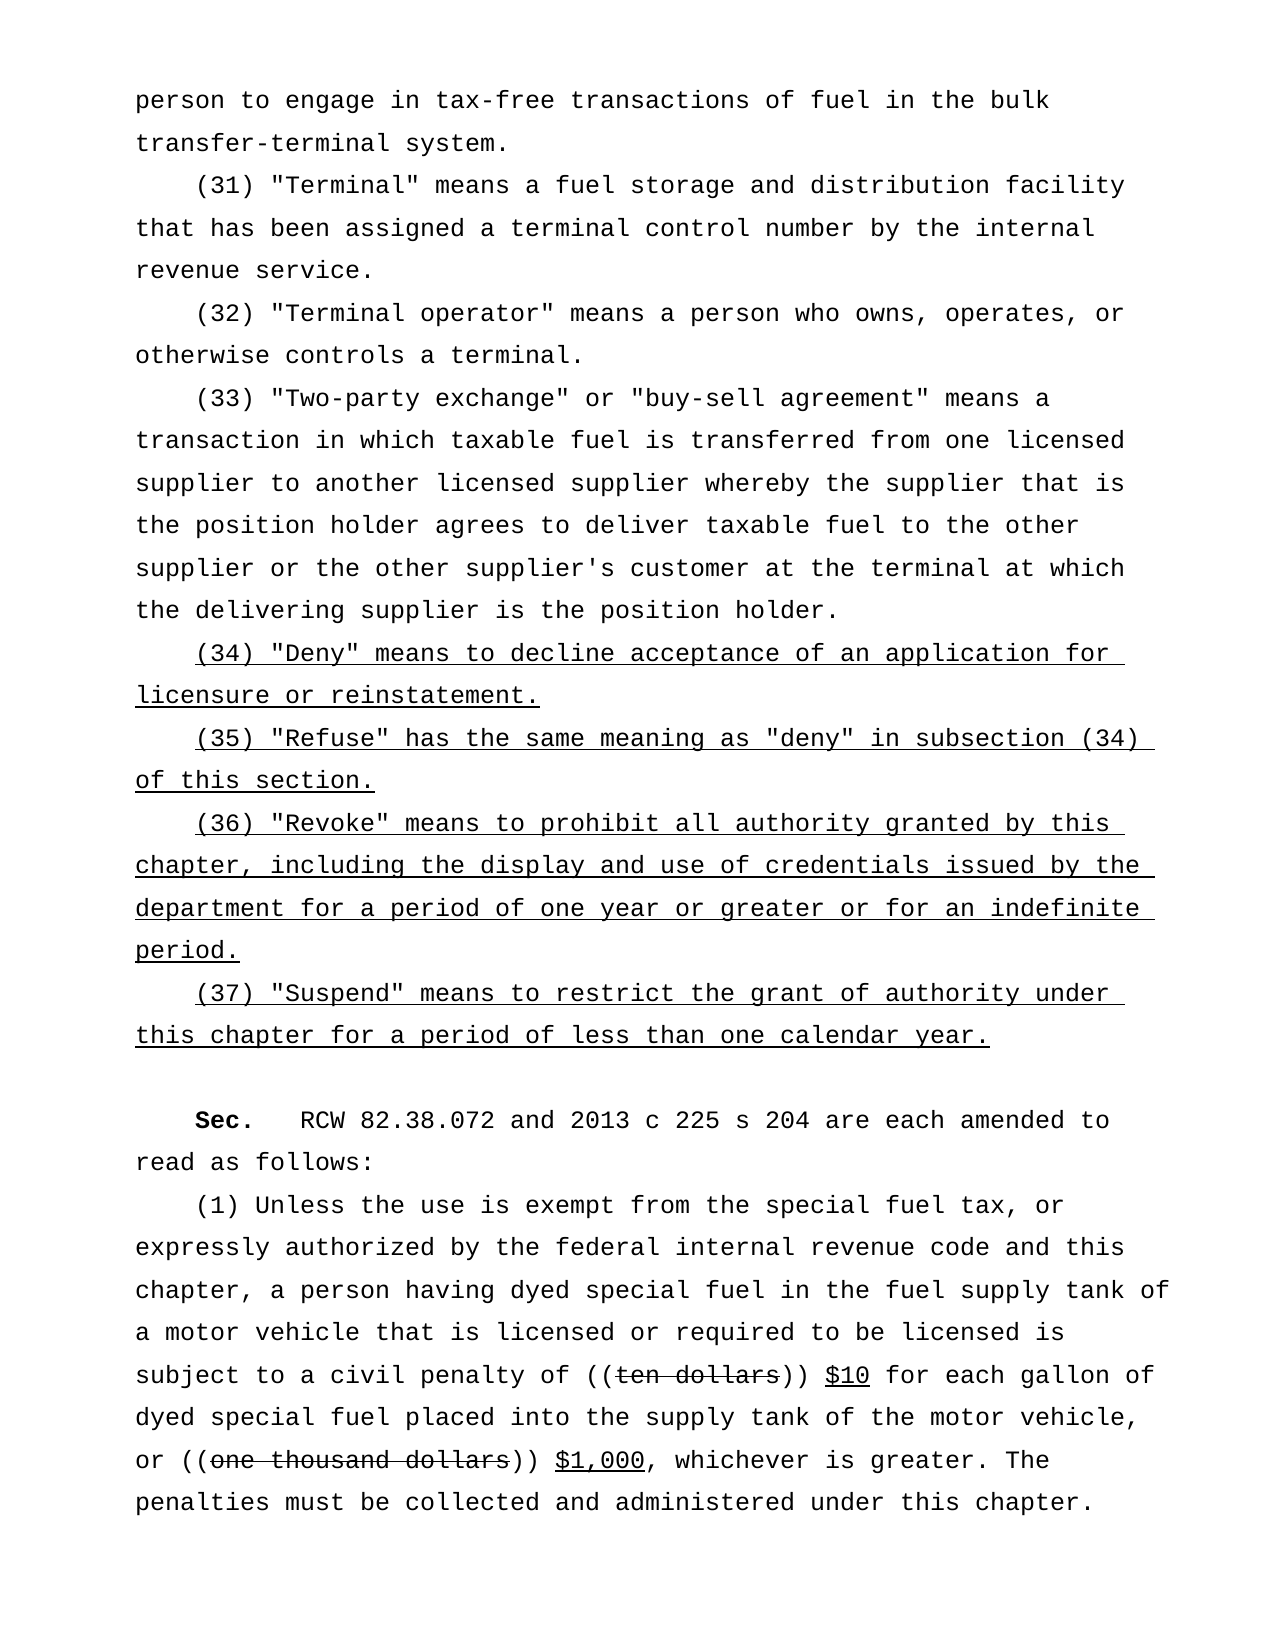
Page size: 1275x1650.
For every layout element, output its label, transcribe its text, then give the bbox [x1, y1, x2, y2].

text (32) "Terminal operator" means a person who owns, operates, or otherwise controls a terminal. [135, 287, 1170, 372]
text (36) "Revoke" means to prohibit all authority granted by this chapter, including the display and use of credentials issued by the department for a period of one year or greater or for an indefinite period. [135, 797, 1170, 967]
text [135, 75, 1170, 160]
text (35) "Refuse" has the same meaning as "deny" in subsection (34) of this section. [135, 712, 1170, 797]
text (33) "Two-party exchange" or "buy-sell agreement" means a transaction in which taxable fuel is transferred from one licensed supplier to another licensed supplier whereby the supplier that is the position holder agrees to deliver taxable fuel to the other supplier or the other supplier's customer at the terminal at which the delivering supplier is the position holder. [135, 372, 1170, 627]
text (34) "Deny" means to decline acceptance of an application for licensure or reinstatement. [135, 627, 1170, 712]
text (37) "Suspend" means to restrict the grant of authority under this chapter for a period of less than one calendar year. [135, 967, 1170, 1052]
text (31) "Terminal" means a fuel storage and distribution facility that has been assigned a terminal control number by the internal revenue service. [135, 160, 1170, 287]
text Sec. RCW 82.38.072 and 2013 c 225 s 204 are each amended to read as follows: [135, 1094, 1170, 1179]
text (1) Unless the use is exempt from the special fuel tax, or expressly authorized by the federal internal revenue code and this chapter, a person having dyed special fuel in the fuel supply tank of a motor vehicle that is licensed or required to be licensed is subject to a civil penalty of ((ten dollars)) $10 for each gallon of dyed special fuel placed into the supply tank of the motor vehicle, or ((one thousand dollars)) $1,000, whichever is greater. The penalties must be collected and administered under this chapter. [135, 1179, 1170, 1519]
